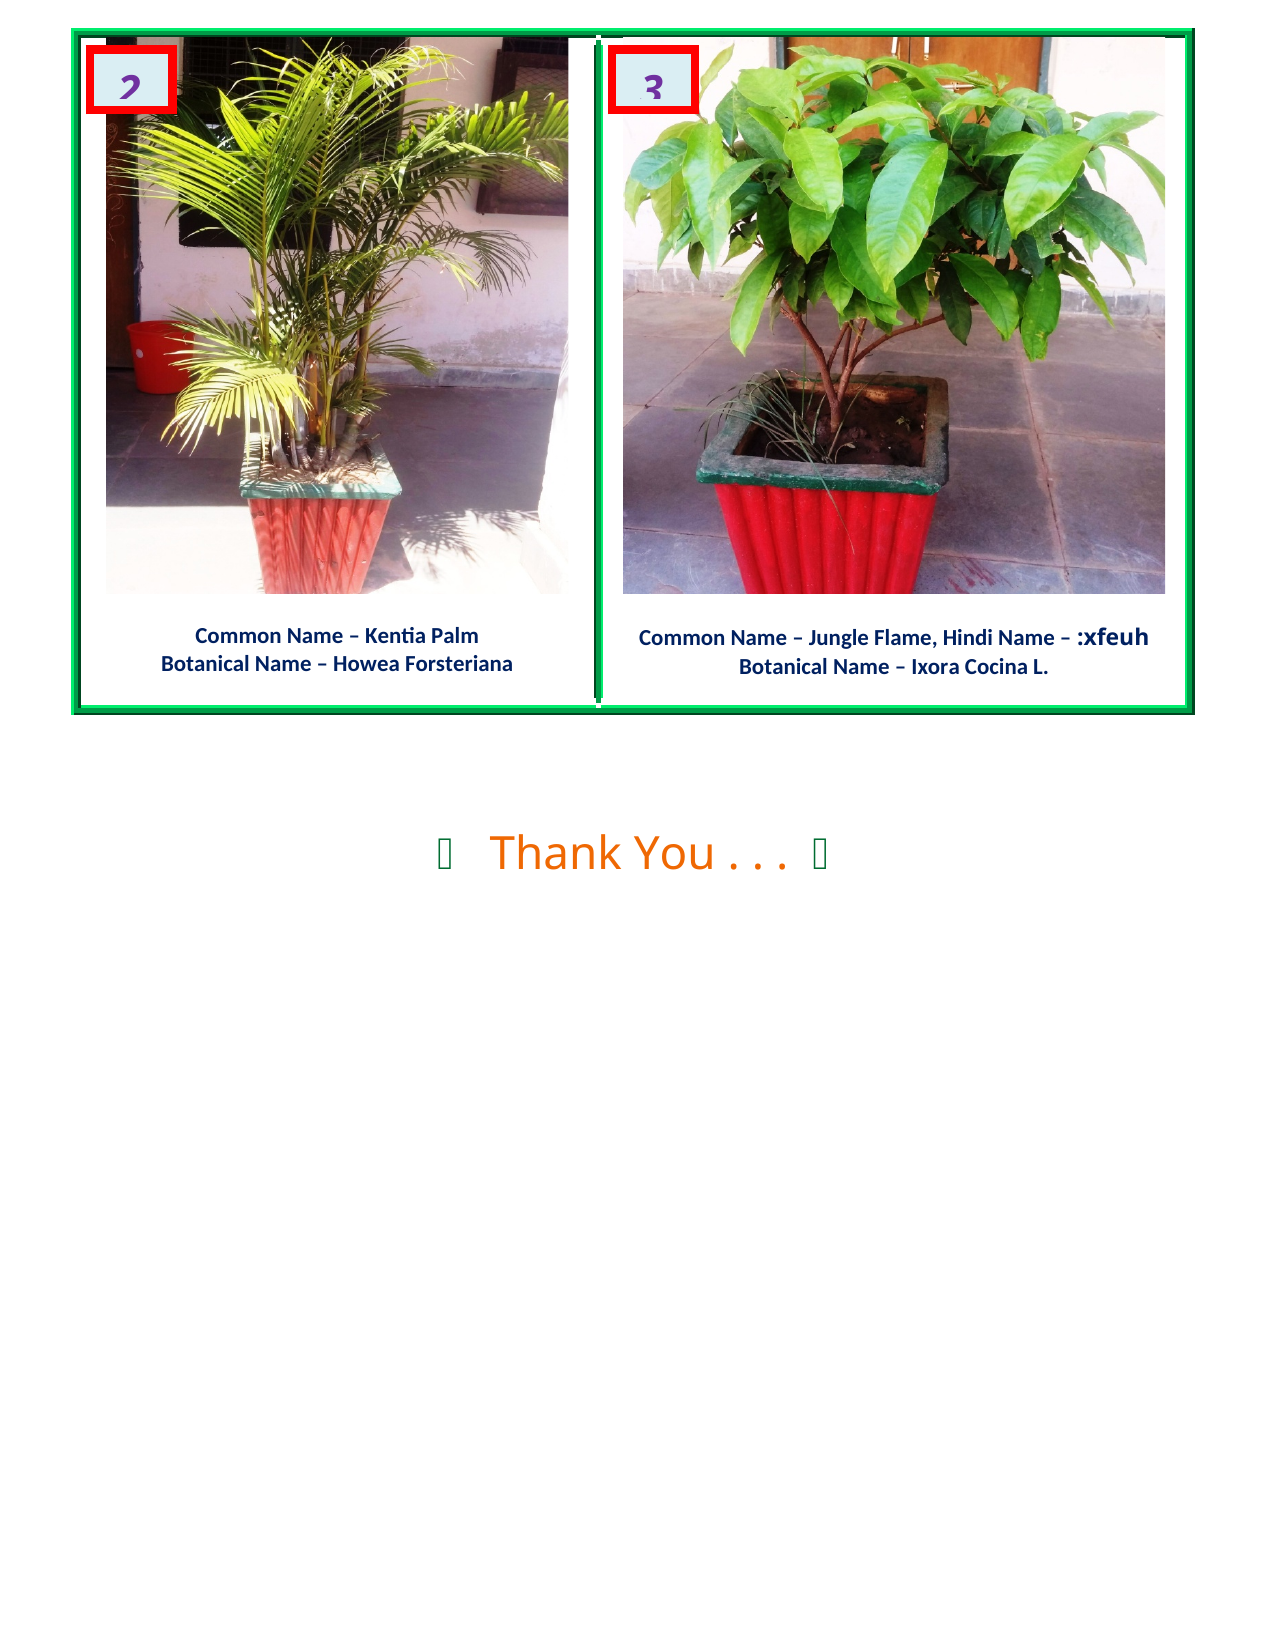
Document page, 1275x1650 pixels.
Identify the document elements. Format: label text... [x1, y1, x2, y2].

text Thank You . . . [47, 821, 1219, 883]
table_cell Common Name – Jungle Flame, Hindi Name – :xfeuh Botanical Name – Ixora Cocina L. [598, 35, 1185, 705]
picture [623, 37, 1166, 594]
table_cell Common Name – Kentia Palm Botanical Name – Howea Forsteriana [81, 35, 598, 705]
picture [106, 37, 569, 594]
